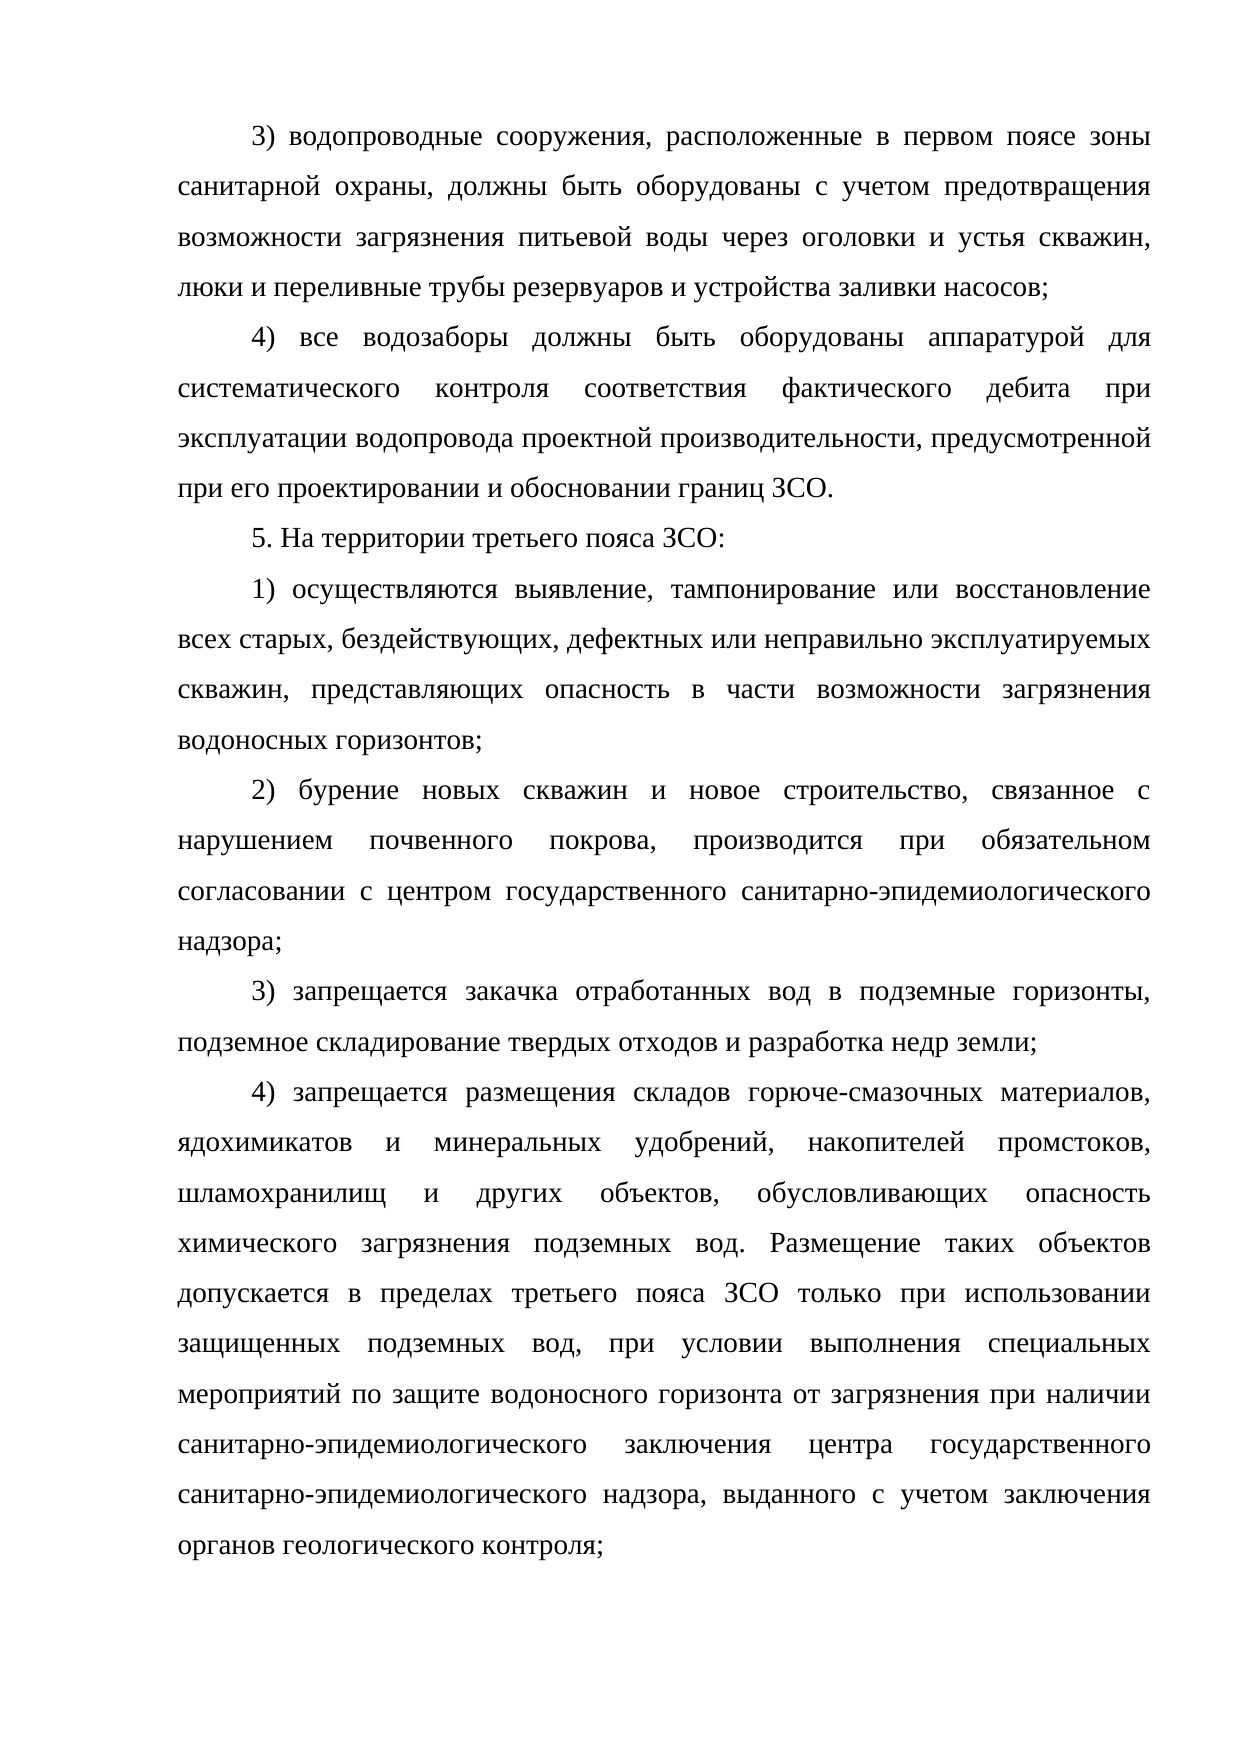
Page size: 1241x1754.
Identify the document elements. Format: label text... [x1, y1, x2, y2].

text 4) запрещается размещения складов горюче-смазочных материалов, ядохимикатов и минеральных удобрений, накопителей промстоков, шламохранилищ и других объектов, обусловливающих опасность химического загрязнения подземных вод. Размещение таких объектов допускается в пределах третьего пояса ЗСО только при использовании защищенных подземных вод, при условии выполнения специальных мероприятий по защите водоносного горизонта от загрязнения при наличии санитарно-эпидемиологического заключения центра государственного санитарно-эпидемиологического надзора, выданного с учетом заключения органов геологического контроля; [177, 1074, 1152, 1560]
text 3) водопроводные сооружения, расположенные в первом поясе зоны санитарной охраны, должны быть оборудованы с учетом предотвращения возможности загрязнения питьевой воды через оголовки и устья скважин, люки и переливные трубы резервуаров и устройства заливки насосов; [177, 118, 1152, 303]
text 1) осуществляются выявление, тампонирование или восстановление всех старых, бездействующих, дефектных или неправильно эксплуатируемых скважин, представляющих опасность в части возможности загрязнения водоносных горизонтов; [177, 571, 1152, 755]
text 4) все водозаборы должны быть оборудованы аппаратурой для систематического контроля соответствия фактического дебита при эксплуатации водопровода проектной производительности, предусмотренной при его проектировании и обосновании границ ЗСО. [177, 319, 1152, 504]
text 3) запрещается закачка отработанных вод в подземные горизонты, подземное складирование твердых отходов и разработка недр земли; [177, 973, 1152, 1057]
text 2) бурение новых скважин и новое строительство, связанное с нарушением почвенного покрова, производится при обязательном согласовании с центром государственного санитарно-эпидемиологического надзора; [177, 772, 1152, 957]
text 5. На территории третьего пояса ЗСО: [177, 521, 1152, 554]
